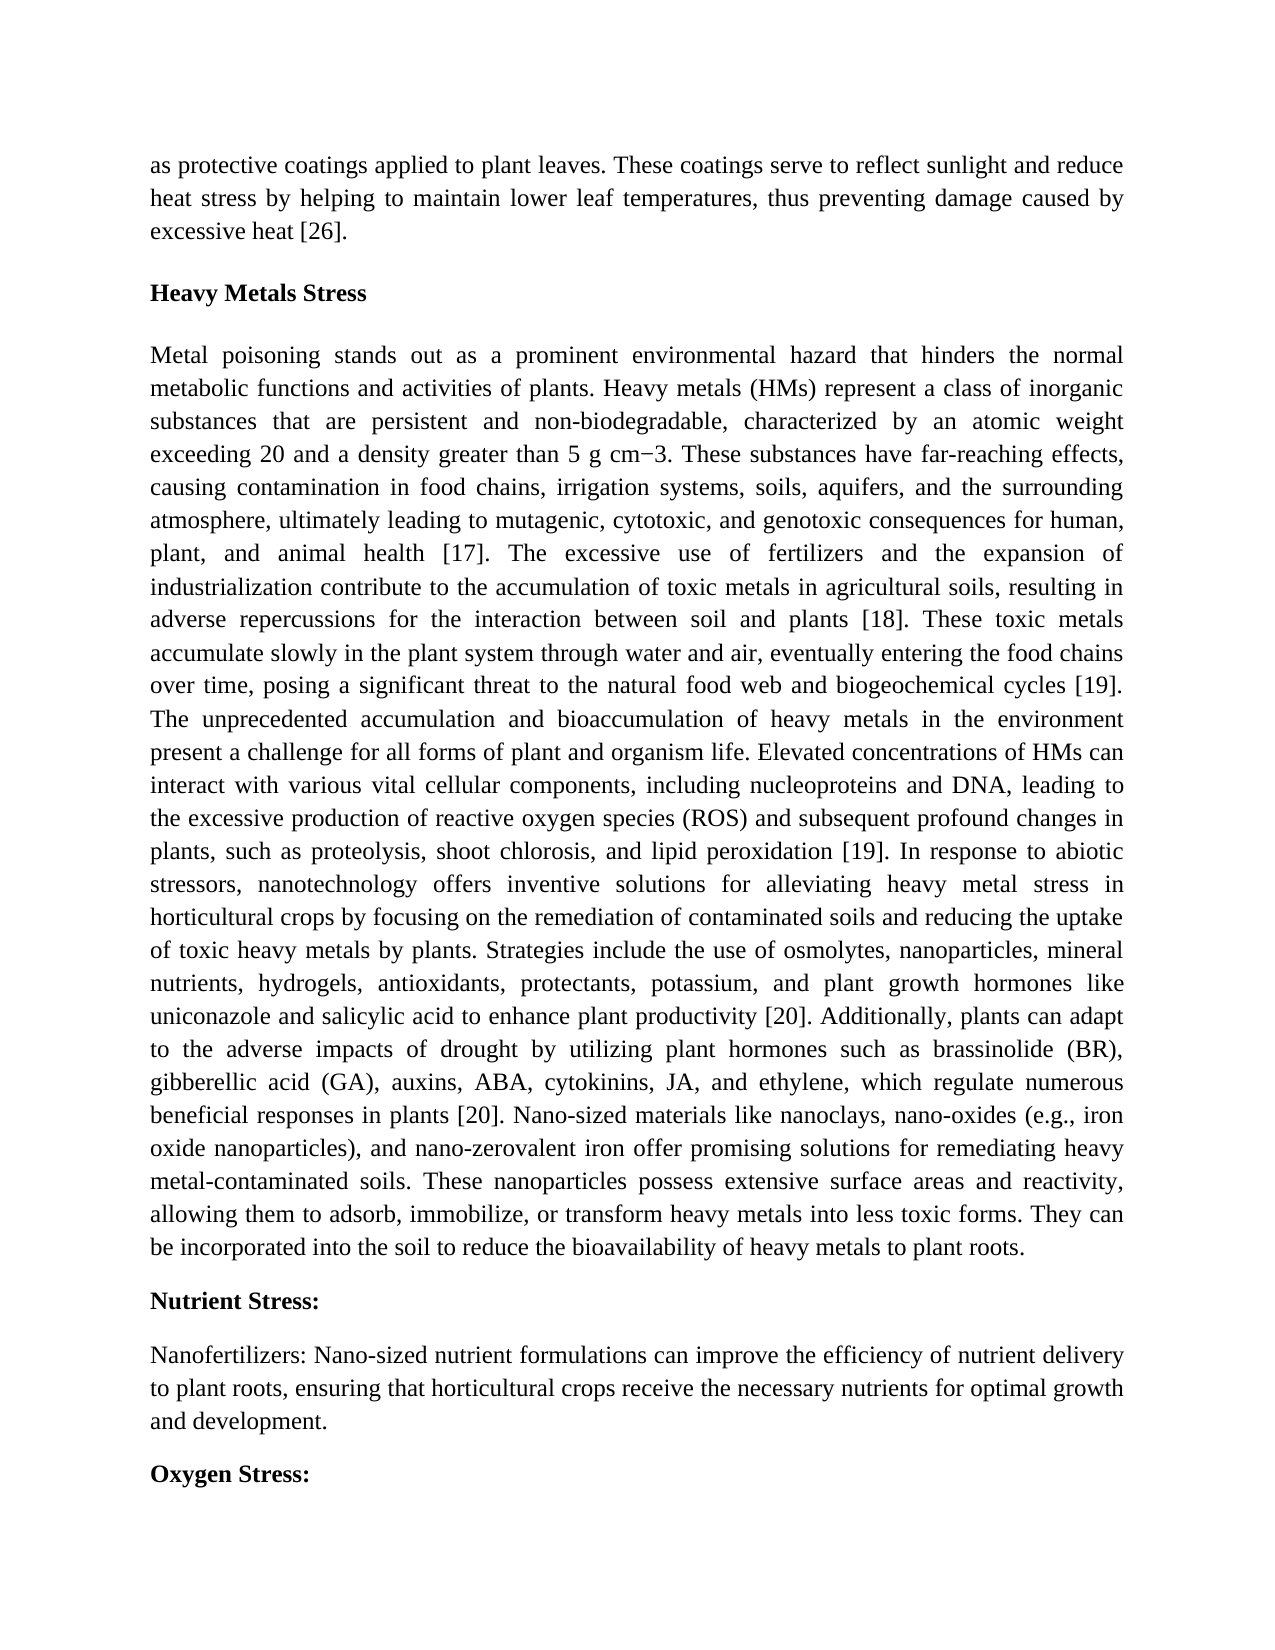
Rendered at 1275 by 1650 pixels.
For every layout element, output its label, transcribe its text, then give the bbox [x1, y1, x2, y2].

text Heavy Metals Stress [150, 278, 1125, 307]
text Metal poisoning stands out as a prominent environmental hazard that hinders the normal metabolic functions and activities of plants. Heavy metals (HMs) represent a class of inorganic substances that are persistent and non-biodegradable, characterized by an atomic weight exceeding 20 and a density greater than 5 g cm−3. These substances have far-reaching effects, causing contamination in food chains, irrigation systems, soils, aquifers, and the surrounding atmosphere, ultimately leading to mutagenic, cytotoxic, and genotoxic consequences for human, plant, and animal health [17]. The excessive use of fertilizers and the expansion of industrialization contribute to the accumulation of toxic metals in agricultural soils, resulting in adverse repercussions for the interaction between soil and plants [18]. These toxic metals accumulate slowly in the plant system through water and air, eventually entering the food chains over time, posing a significant threat to the natural food web and biogeochemical cycles [19]. The unprecedented accumulation and bioaccumulation of heavy metals in the environment present a challenge for all forms of plant and organism life. Elevated concentrations of HMs can interact with various vital cellular components, including nucleoproteins and DNA, leading to the excessive production of reactive oxygen species (ROS) and subsequent profound changes in plants, such as proteolysis, shoot chlorosis, and lipid peroxidation [19]. In response to abiotic stressors, nanotechnology offers inventive solutions for alleviating heavy metal stress in horticultural crops by focusing on the remediation of contaminated soils and reducing the uptake of toxic heavy metals by plants. Strategies include the use of osmolytes, nanoparticles, mineral nutrients, hydrogels, antioxidants, protectants, potassium, and plant growth hormones like uniconazole and salicylic acid to enhance plant productivity [20]. Additionally, plants can adapt to the adverse impacts of drought by utilizing plant hormones such as brassinolide (BR), gibberellic acid (GA), auxins, ABA, cytokinins, JA, and ethylene, which regulate numerous beneficial responses in plants [20]. Nano-sized materials like nanoclays, nano-oxides (e.g., iron oxide nanoparticles), and nano-zerovalent iron offer promising solutions for remediating heavy metal-contaminated soils. These nanoparticles possess extensive surface areas and reactivity, allowing them to adsorb, immobilize, or transform heavy metals into less toxic forms. They can be incorporated into the soil to reduce the bioavailability of heavy metals to plant roots. [150, 340, 1125, 1261]
text Nutrient Stress: [150, 1286, 1125, 1314]
text Nanofertilizers: Nano-sized nutrient formulations can improve the efficiency of nutrient delivery to plant roots, ensuring that horticultural crops receive the necessary nutrients for optimal growth and development. [150, 1340, 1125, 1434]
text Oxygen Stress: [150, 1459, 1125, 1488]
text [150, 150, 1125, 245]
